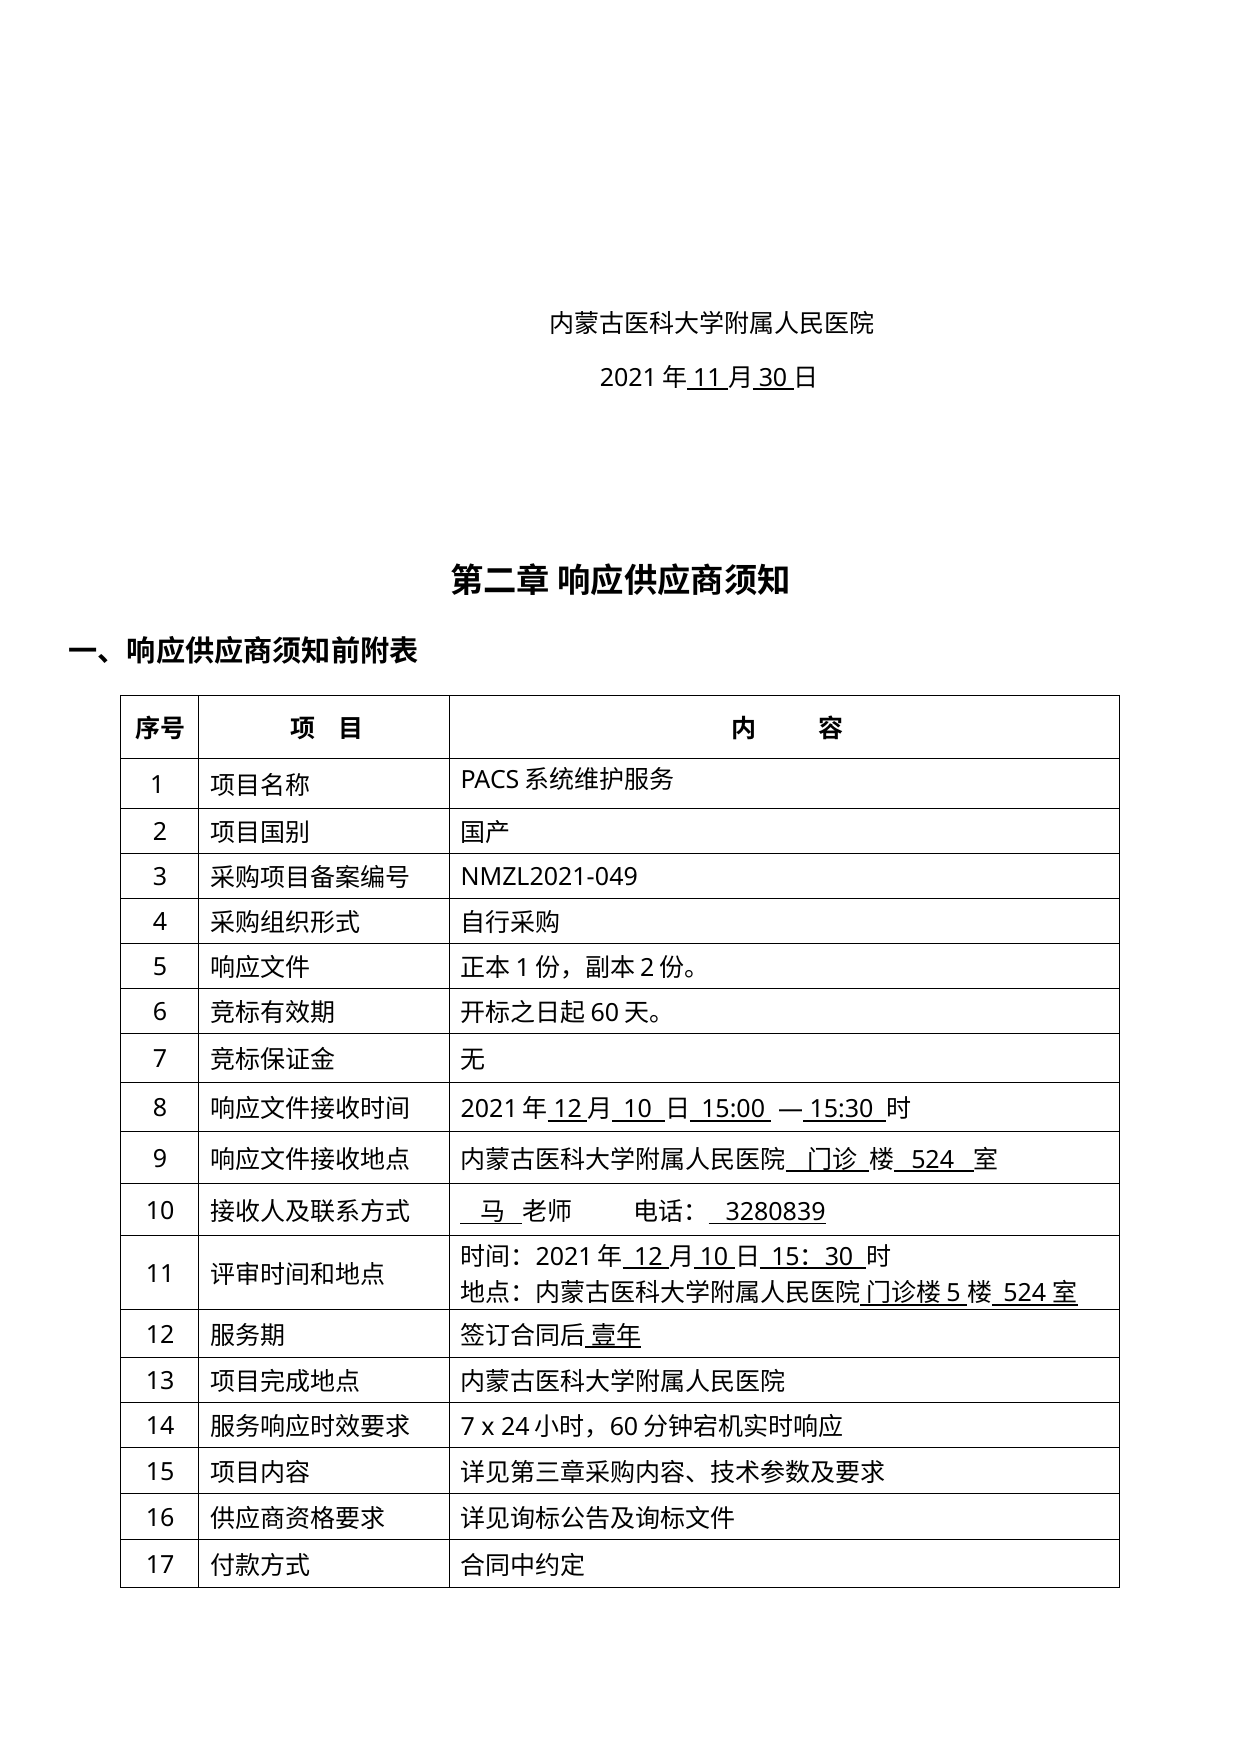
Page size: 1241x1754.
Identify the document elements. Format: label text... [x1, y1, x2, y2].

table_cell 接收人及联系方式 [199, 1184, 449, 1235]
table_cell 正本1份，副本2份。 [450, 944, 1119, 988]
table_cell 2021年 12月 10 日 15:00 — 15:30 时 [450, 1083, 1119, 1131]
table_cell 12 [121, 1310, 198, 1357]
table_cell 马 老师 电话： 3280839 [450, 1184, 1119, 1235]
table_cell 合同中约定 [450, 1540, 1119, 1587]
table_cell 4 [121, 899, 198, 943]
table_cell 服务响应时效要求 [199, 1403, 449, 1447]
table_cell 2 [121, 809, 198, 853]
table_cell NMZL2021-049 [450, 854, 1119, 898]
table_cell 3 [121, 854, 198, 898]
table_cell 10 [121, 1184, 198, 1235]
table_cell 开标之日起60天。 [450, 989, 1119, 1033]
table_cell 9 [121, 1132, 198, 1183]
table_cell 内蒙古医科大学附属人民医院 [450, 1358, 1119, 1402]
table_cell 签订合同后 壹年 [450, 1310, 1119, 1357]
table_cell 详见询标公告及询标文件 [450, 1494, 1119, 1539]
table_cell 项目内容 [199, 1448, 449, 1493]
table_cell 详见第三章采购内容、技术参数及要求 [450, 1448, 1119, 1493]
table_cell 项目国别 [199, 809, 449, 853]
table_cell 1 [121, 759, 198, 808]
table_cell 付款方式 [199, 1540, 449, 1587]
table_cell 国产 [450, 809, 1119, 853]
table_cell 竞标保证金 [199, 1034, 449, 1082]
table_cell 7 x 24小时，60分钟宕机实时响应 [450, 1403, 1119, 1447]
table_cell 服务期 [199, 1310, 449, 1357]
table_cell 采购项目备案编号 [199, 854, 449, 898]
table_cell 响应文件 [199, 944, 449, 988]
table_cell 8 [121, 1083, 198, 1131]
table_cell 无 [450, 1034, 1119, 1082]
table_cell 采购组织形式 [199, 899, 449, 943]
text 内蒙古医科大学附属人民医院 [112, 303, 1078, 339]
table_cell 自行采购 [450, 899, 1119, 943]
table_cell 评审时间和地点 [199, 1236, 449, 1309]
text 2021年 11 月 30 日 [112, 357, 1015, 394]
table_cell 14 [121, 1403, 198, 1447]
table_header 项 目 [199, 696, 449, 758]
table_cell 时间：2021年 12 月 10 日 15：30 时 地点：内蒙古医科大学附属人民医院 门诊楼5 楼 524 室 [450, 1236, 1119, 1309]
subtitle 一、响应供应商须知前附表 [68, 627, 1128, 669]
table_header 序号 [121, 696, 198, 758]
table_header 内 容 [450, 696, 1119, 758]
table_cell 15 [121, 1448, 198, 1493]
table_cell 11 [121, 1236, 198, 1309]
table_cell 6 [121, 989, 198, 1033]
table_cell 竞标有效期 [199, 989, 449, 1033]
title 第二章 响应供应商须知 [112, 554, 1128, 602]
table_cell 13 [121, 1358, 198, 1402]
table_cell 响应文件接收地点 [199, 1132, 449, 1183]
table_cell 内蒙古医科大学附属人民医院 门诊 楼 524 室 [450, 1132, 1119, 1183]
table_cell 5 [121, 944, 198, 988]
table_cell 响应文件接收时间 [199, 1083, 449, 1131]
table_cell 7 [121, 1034, 198, 1082]
table_cell 供应商资格要求 [199, 1494, 449, 1539]
table_cell 17 [121, 1540, 198, 1587]
table_cell 16 [121, 1494, 198, 1539]
table_cell 项目完成地点 [199, 1358, 449, 1402]
table_cell 项目名称 [199, 759, 449, 808]
table_cell PACS系统维护服务 [450, 759, 1119, 808]
